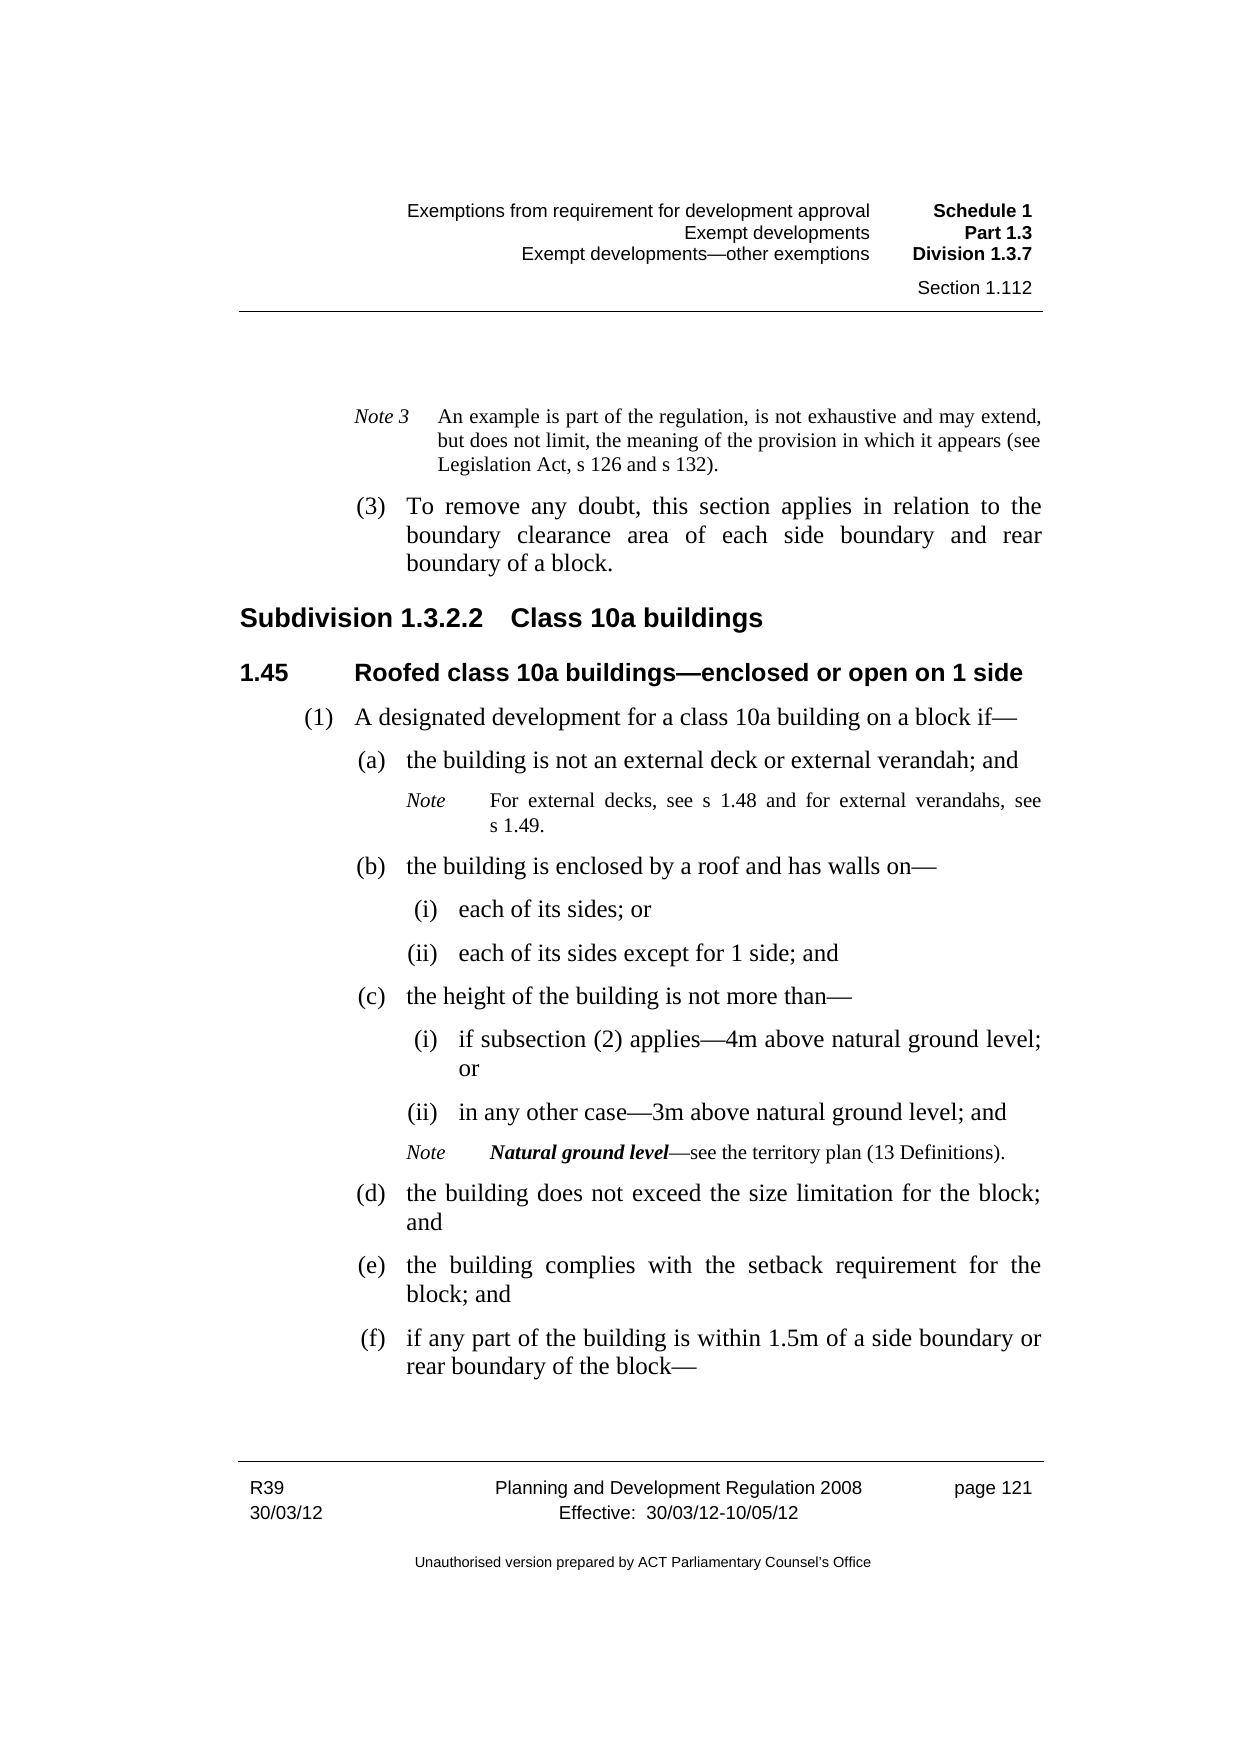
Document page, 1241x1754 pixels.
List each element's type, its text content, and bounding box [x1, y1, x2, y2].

text (i) if subsection (2) applies—4m above natural ground level; or [239, 1024, 1042, 1082]
text Note Natural ground level—see the territory plan (13 Definitions). [406, 1140, 1042, 1164]
text (d) the building does not exceed the size limitation for the block; and [239, 1178, 1042, 1236]
text (c) the height of the building is not more than— [239, 981, 1042, 1010]
text Note 3 An example is part of the regulation, is not exhaustive and may extend, but does not limit, the meaning of the provision in which it appears (see Legislation Act, s 126 and s 132). [354, 404, 1042, 476]
text (f) if any part of the building is within 1.5m of a side boundary or rear boundary of the block— [239, 1323, 1042, 1380]
text (ii) in any other case—3m above natural ground level; and [239, 1097, 1042, 1125]
text (b) the building is enclosed by a roof and has walls on— [239, 851, 1042, 880]
text (ii) each of its sides except for 1 side; and [239, 938, 1042, 967]
text (e) the building complies with the setback requirement for the block; and [239, 1251, 1042, 1308]
text Subdivision 1.3.2.2 Class 10a buildings [239, 602, 1042, 633]
text (1) A designated development for a class 10a building on a block if— [239, 702, 1042, 731]
text (i) each of its sides; or [239, 894, 1042, 923]
text (a) the building is not an external deck or external verandah; and [239, 745, 1042, 774]
text Note For external decks, see s 1.48 and for external verandahs, see s 1.49. [406, 788, 1042, 837]
text (3) To remove any doubt, this section applies in relation to the boundary clearance area of each side boundary and rear boundary of a block. [239, 491, 1042, 577]
text 1.45 Roofed class 10a buildings—enclosed or open on 1 side [239, 658, 1042, 687]
